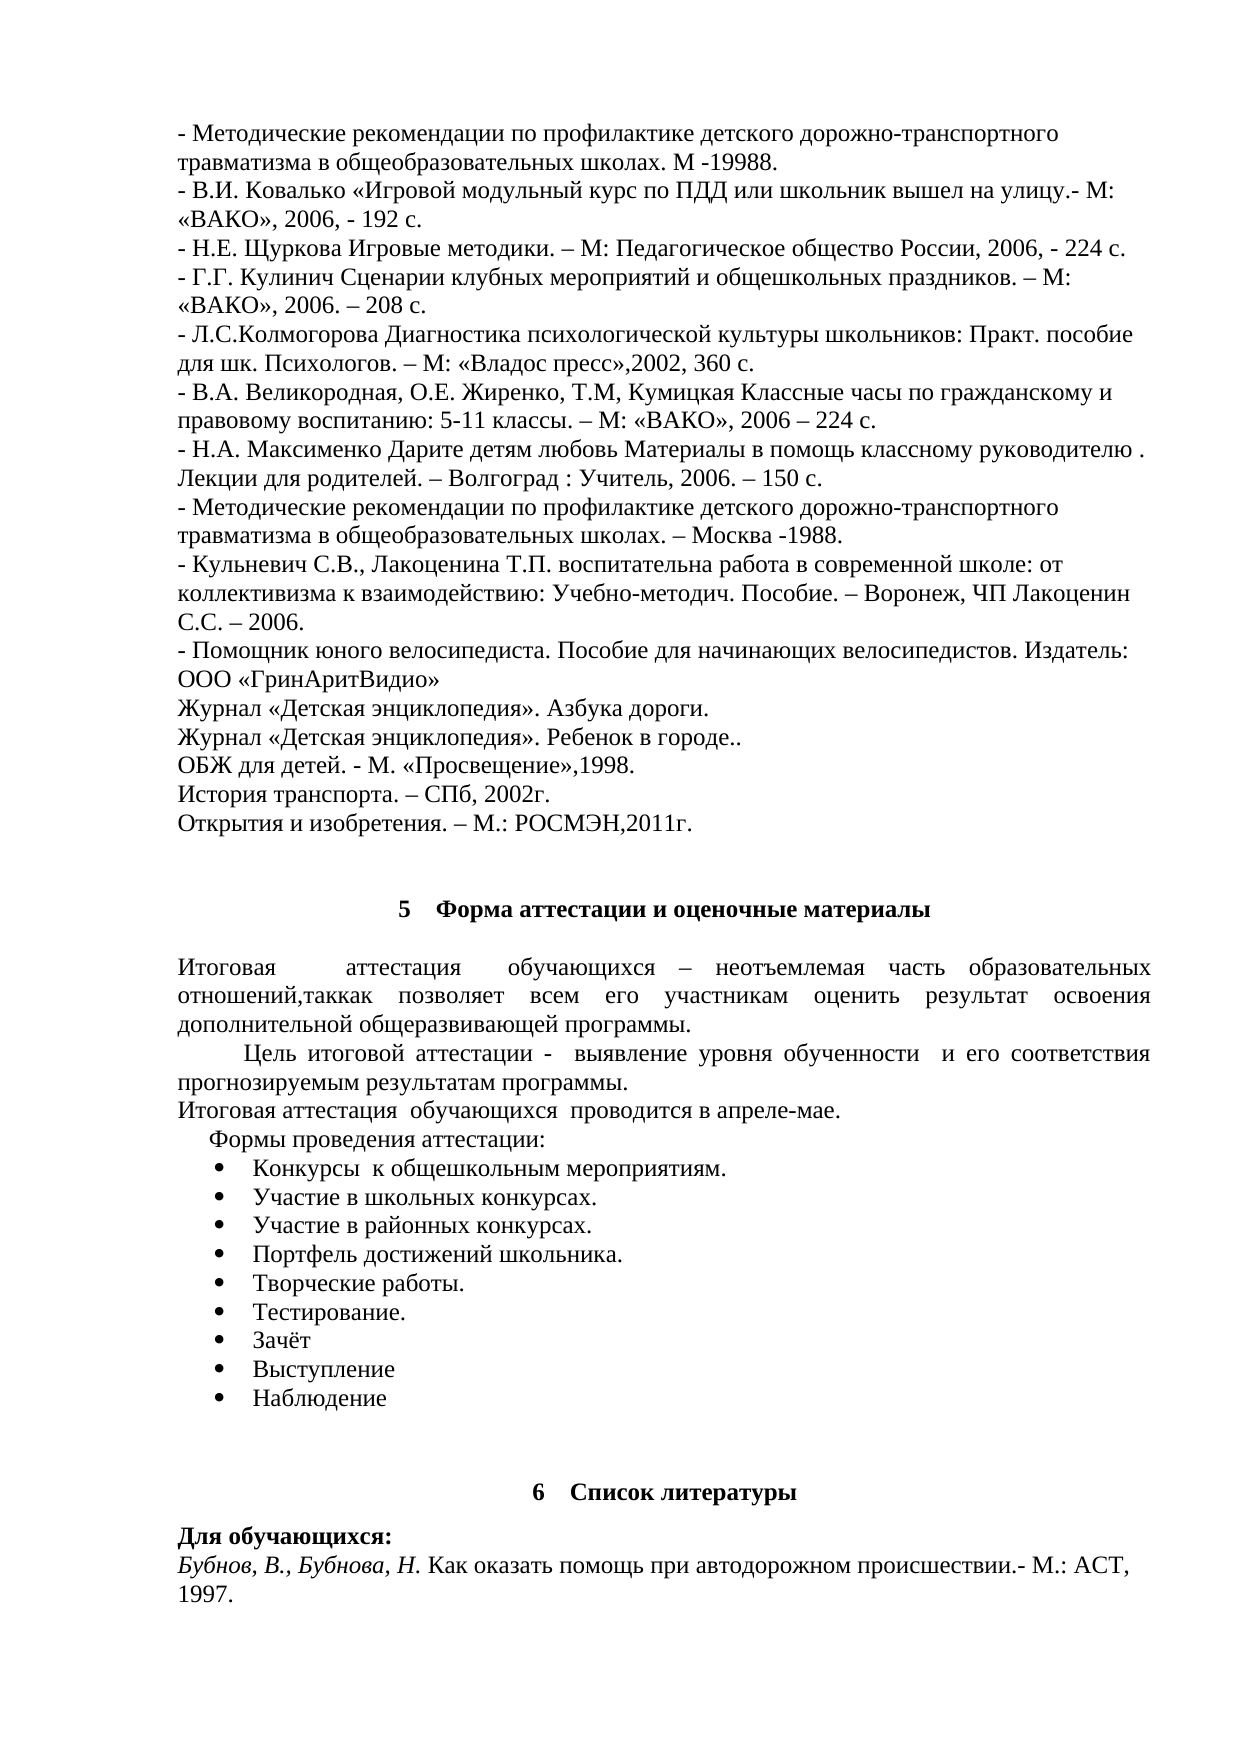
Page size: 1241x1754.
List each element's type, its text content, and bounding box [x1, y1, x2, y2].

text ОБЖ для детей. - М. «Просвещение»,1998. [177, 751, 1152, 779]
list Участие в районных конкурсах. [215, 1211, 1152, 1239]
list Наблюдение [215, 1383, 1152, 1412]
list Участие в школьных конкурсах. [215, 1182, 1152, 1211]
list Конкурсы к общешкольным мероприятиям. [215, 1153, 1152, 1182]
text Открытия и изобретения. – М.: РОСМЭН,2011г. [177, 808, 1152, 837]
text Для обучающихся: [177, 1521, 1152, 1550]
text - В.И. Ковалько «Игровой модульный курс по ПДД или школьник вышел на улицу.- М: «ВАКО», 2006, - 192 с. [177, 176, 1152, 233]
list Зачёт [215, 1326, 1152, 1354]
text - Методические рекомендации по профилактике детского дорожно-транспортного травматизма в общеобразовательных школах. М -19988. [177, 118, 1152, 176]
text - Кульневич С.В., Лакоценина Т.П. воспитательна работа в современной школе: от коллективизма к взаимодействию: Учебно-методич. Пособие. – Воронеж, ЧП Лакоценин С.С. – 2006. [177, 549, 1152, 636]
text - Н.А. Максименко Дарите детям любовь Материалы в помощь классному руководителю . Лекции для родителей. – Волгоград : Учитель, 2006. – 150 с. [177, 434, 1152, 492]
text Итоговая аттестация обучающихся проводится в апреле-мае. [177, 1096, 1152, 1124]
text - Методические рекомендации по профилактике детского дорожно-транспортного травматизма в общеобразовательных школах. – Москва -1988. [177, 492, 1152, 549]
text - Помощник юного велосипедиста. Пособие для начинающих велосипедистов. Издатель: ООО «ГринАритВидио» [177, 636, 1152, 693]
list Тестирование. [215, 1297, 1152, 1326]
text Итоговая аттестация обучающихся – неотъемлемая часть образовательных отношений,таккак позволяет всем его участникам оценить результат освоения дополнительной общеразвивающей программы. [177, 952, 1152, 1038]
text - Л.С.Колмогорова Диагностика психологической культуры школьников: Практ. пособие для шк. Психологов. – М: «Владос пресс»,2002, 360 с. [177, 319, 1152, 377]
text Бубнов, В., Бубнова, Н. Как оказать помощь при автодорожном происшествии.- М.: АСТ, 1997. [177, 1550, 1152, 1608]
list Выступление [215, 1354, 1152, 1383]
list Портфель достижений школьника. [215, 1239, 1152, 1268]
text - В.А. Великородная, О.Е. Жиренко, Т.М, Кумицкая Классные часы по гражданскому и правовому воспитанию: 5-11 классы. – М: «ВАКО», 2006 – 224 с. [177, 377, 1152, 434]
text История транспорта. – СПб, 2002г. [177, 779, 1152, 808]
text - Н.Е. Щуркова Игровые методики. – М: Педагогическое общество России, 2006, - 224 с. [177, 233, 1152, 262]
list Творческие работы. [215, 1268, 1152, 1297]
list Список литературы [177, 1477, 1152, 1506]
list Форма аттестации и оценочные материалы [177, 894, 1152, 923]
text Формы проведения аттестации: [177, 1124, 1152, 1153]
text Цель итоговой аттестации - выявление уровня обученности и его соответствия прогнозируемым результатам программы. [177, 1038, 1152, 1096]
text - Г.Г. Кулинич Сценарии клубных мероприятий и общешкольных праздников. – М: «ВАКО», 2006. – 208 с. [177, 262, 1152, 319]
text Журнал «Детская энциклопедия». Азбука дороги. [177, 693, 1152, 722]
text Журнал «Детская энциклопедия». Ребенок в городе.. [177, 722, 1152, 751]
